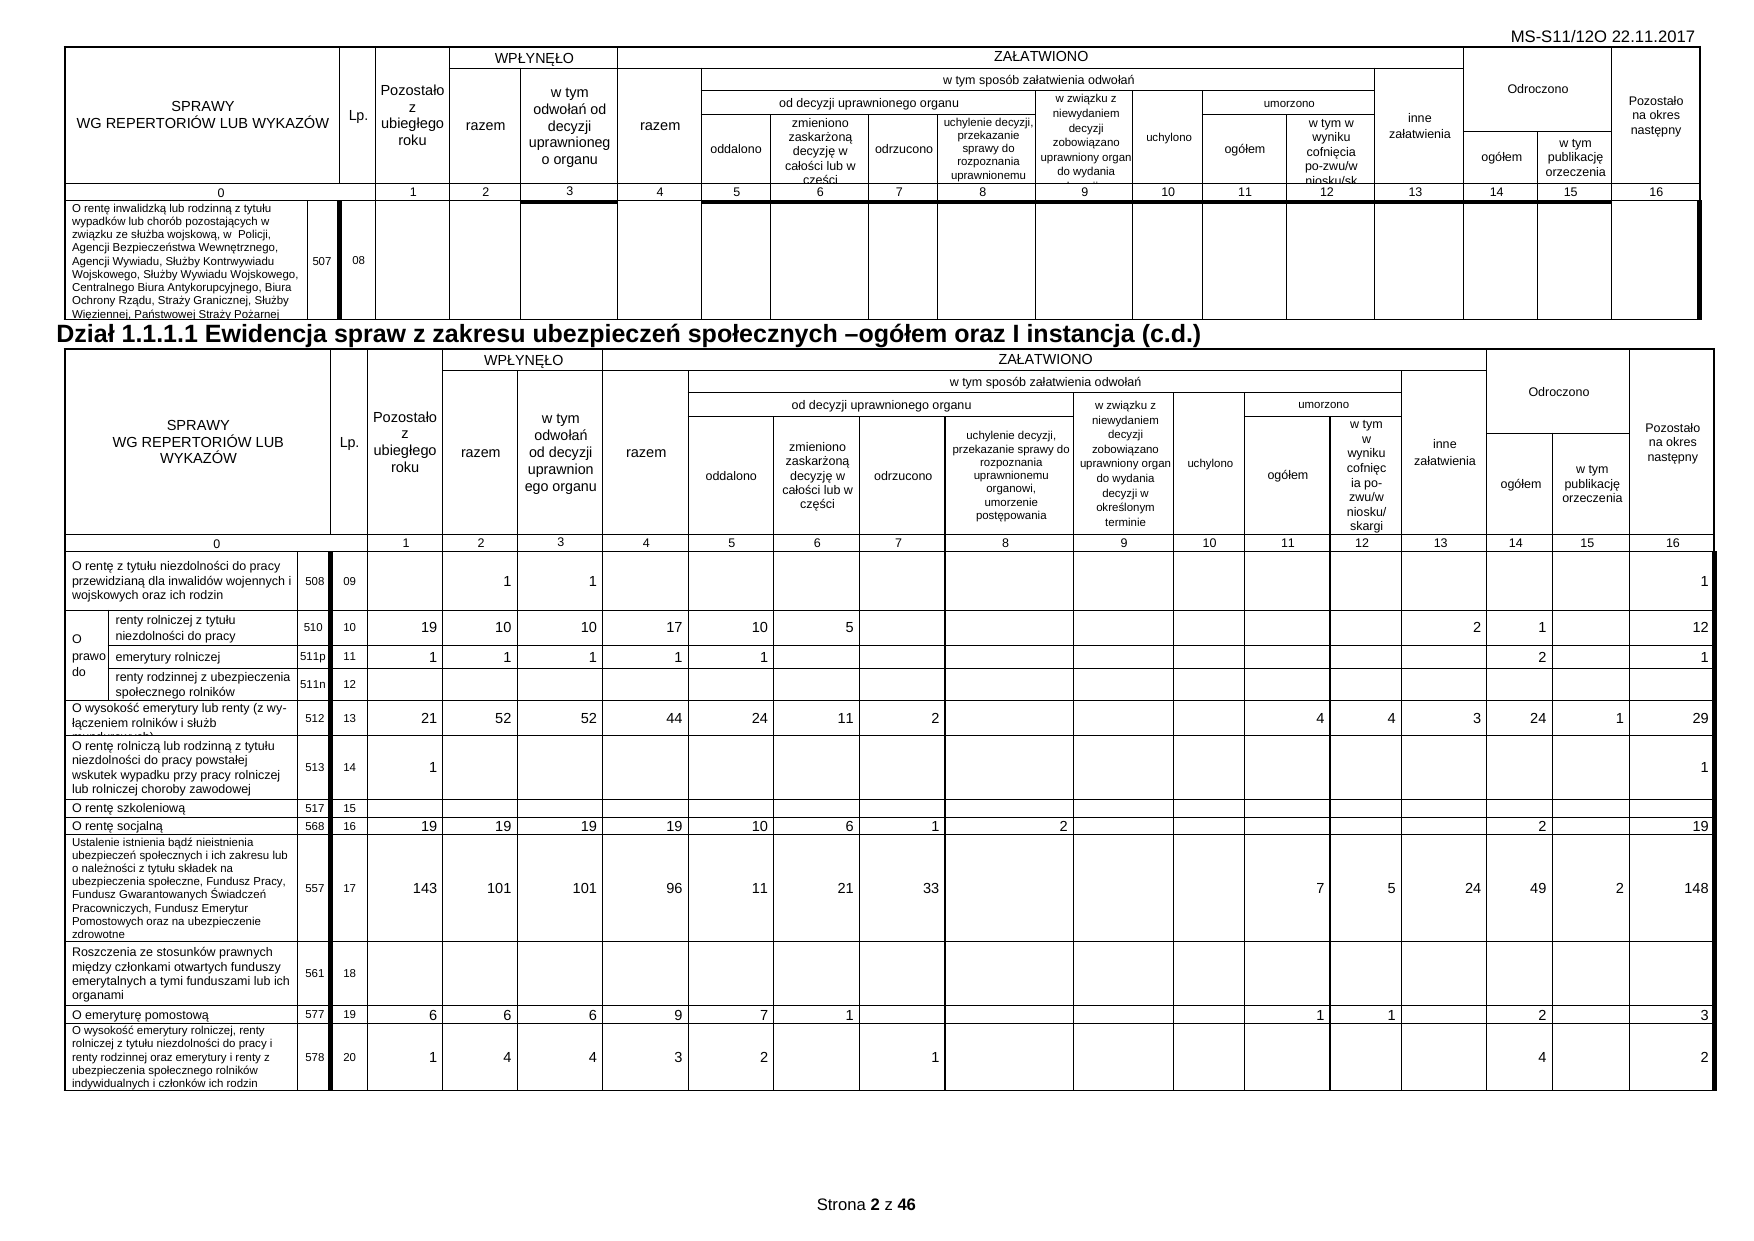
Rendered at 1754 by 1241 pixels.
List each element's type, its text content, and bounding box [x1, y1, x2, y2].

table_cell [860, 552, 944, 609]
table_cell 2 [946, 818, 1073, 834]
table_cell [1074, 942, 1173, 1005]
table_cell w tym w wyniku cofnięcia po-zwu/wniosku/skargi [1331, 417, 1401, 534]
table_cell 15 [333, 800, 367, 817]
table_cell 2 [1487, 1006, 1552, 1023]
table_cell [860, 646, 944, 668]
table_cell 14 [1487, 535, 1552, 551]
table_cell 2 [1487, 646, 1552, 668]
table_cell [869, 204, 937, 318]
table_cell [860, 1006, 944, 1023]
table_cell O prawo do [66, 611, 108, 700]
table_cell 4 [518, 1024, 602, 1090]
table_cell razem [450, 69, 520, 183]
table_cell 101 [518, 835, 602, 941]
table_cell [689, 942, 773, 1005]
table_cell 1 [443, 552, 517, 609]
table_cell 148 [1630, 835, 1712, 941]
table_cell 20 [333, 1024, 367, 1090]
table_cell 19 [518, 818, 602, 834]
table_cell 15 [1538, 184, 1611, 200]
table_cell Roszczenia ze stosunków prawnych między członkami otwartych funduszy emerytalnych a tymi funduszami lub ich organami [66, 942, 297, 1005]
table_cell 13 [1375, 184, 1463, 200]
table_cell 24 [689, 701, 773, 735]
table_cell 08 [342, 201, 375, 318]
table_cell ogółem [1245, 417, 1329, 534]
table_cell 6 [774, 818, 859, 834]
table_cell [1074, 736, 1173, 799]
table_cell 507 [308, 201, 337, 318]
table_header Pozostało na okres następny [1612, 48, 1699, 183]
table_cell 21 [774, 835, 859, 941]
table_cell [1487, 736, 1552, 799]
table_cell O rentę z tytułu niezdolności do pracy przewidzianą dla inwalidów wojennych i wojskowych oraz ich rodzin [66, 552, 297, 609]
table_cell Ustalenie istnienia bądź nieistnienia ubezpieczeń społecznych i ich zakresu lub o należności z tytułu składek na ubezpieczenia społeczne, Fundusz Pracy, Fundusz Gwarantowanych Świadczeń Pracowniczych, Fundusz Emerytur Pomostowych oraz na ubezpieczenie zdrowotne [66, 835, 297, 941]
table_cell 568 [298, 818, 328, 834]
table_cell 1 [376, 184, 449, 200]
table_cell w tym publikację orzeczenia [1538, 132, 1611, 183]
table_cell 101 [443, 835, 517, 941]
table_cell [774, 800, 859, 817]
table_cell [946, 646, 1073, 668]
table_cell [618, 201, 701, 318]
table_cell 1 [1553, 701, 1629, 735]
table_cell uchylenie decyzji, przekazanie sprawy do rozpoznania uprawnionemu organowi, umorzenie postępowania [946, 417, 1073, 534]
table_cell [1630, 942, 1712, 1005]
table_cell [1174, 701, 1244, 735]
table_cell [603, 942, 688, 1005]
table_cell 10 [1133, 184, 1202, 200]
table_cell [1174, 611, 1244, 644]
table_cell ogółem [1203, 115, 1286, 183]
table_cell 9 [1074, 535, 1173, 551]
table_cell 29 [1630, 701, 1712, 735]
table_cell 0 [66, 535, 367, 551]
table_cell [1287, 204, 1374, 318]
table_cell 33 [860, 835, 944, 941]
table_cell [1074, 646, 1173, 668]
table_cell 4 [603, 535, 688, 551]
table_cell razem [618, 69, 701, 183]
table_cell 2 [450, 184, 520, 200]
table_cell 21 [368, 701, 442, 735]
table_header Lp. [340, 48, 375, 183]
table_cell [946, 669, 1073, 700]
table_cell [1630, 800, 1712, 817]
table_cell 13 [333, 701, 367, 735]
table_cell 2 [1402, 611, 1486, 644]
table_cell [368, 800, 442, 817]
table_cell 1 [518, 646, 602, 668]
table_cell [1402, 1024, 1486, 1090]
table_cell 0 [66, 184, 375, 200]
table_cell 7 [869, 184, 937, 200]
table_cell [689, 669, 773, 700]
table_cell 18 [333, 942, 367, 1005]
table_cell w tym odwołań od decyzji uprawnionego organu [518, 371, 602, 534]
table_cell [1630, 669, 1712, 700]
table_cell 511p [298, 646, 328, 668]
table_cell 11 [1203, 184, 1286, 200]
table_cell [1331, 646, 1401, 668]
table_cell [1402, 552, 1486, 609]
table_cell 96 [603, 835, 688, 941]
table_cell O wysokość emerytury rolniczej, renty rolniczej z tytułu niezdolności do pracy i renty rodzinnej oraz emerytury i renty z ubezpieczenia społecznego rolników indywidualnych i członków ich rodzin [66, 1024, 297, 1090]
table_cell 9 [603, 1006, 688, 1023]
table_cell [1331, 552, 1401, 609]
table_cell zmieniono zaskarżoną decyzję w całości lub w części [771, 115, 868, 183]
table_header WPŁYNĘŁO [443, 350, 602, 370]
table_cell 10 [518, 611, 602, 644]
table_cell 2 [860, 701, 944, 735]
table_cell uchylono [1133, 91, 1202, 183]
table_cell 2 [1630, 1024, 1712, 1090]
table_cell [1174, 1006, 1244, 1023]
table_cell [443, 942, 517, 1005]
table_cell 512 [298, 701, 328, 735]
table_cell [1464, 204, 1537, 318]
table_cell 2 [443, 535, 517, 551]
table_cell [1487, 552, 1552, 609]
table_cell 3 [1402, 701, 1486, 735]
table_cell [946, 800, 1073, 817]
table_cell w tym sposób załatwienia odwołań [702, 69, 1374, 90]
table_cell [1074, 818, 1173, 834]
table_cell odrzucono [869, 115, 937, 183]
table_cell w tym sposób załatwienia odwołań [689, 371, 1401, 392]
table_header Odroczono [1464, 48, 1611, 131]
table_cell 513 [298, 736, 328, 799]
table_cell [1331, 1024, 1401, 1090]
table_cell [1402, 942, 1486, 1005]
table_cell [774, 552, 859, 609]
table_cell 508 [298, 552, 328, 609]
table_cell [443, 800, 517, 817]
table_cell [774, 669, 859, 700]
table_cell [689, 800, 773, 817]
table_cell inne załatwienia [1375, 69, 1463, 183]
table_cell 1 [689, 646, 773, 668]
table_cell 12 [333, 669, 367, 700]
table_cell 4 [443, 1024, 517, 1090]
table_cell [1074, 1006, 1173, 1023]
table_cell 10 [333, 611, 367, 644]
table_cell [521, 204, 617, 318]
table_cell 6 [368, 1006, 442, 1023]
table_cell [1074, 611, 1173, 644]
table_cell 143 [368, 835, 442, 941]
table_cell [946, 942, 1073, 1005]
table_cell [518, 669, 602, 700]
table_cell 6 [518, 1006, 602, 1023]
table_cell 49 [1487, 835, 1552, 941]
table_cell [1331, 818, 1401, 834]
table_cell 17 [603, 611, 688, 644]
table_cell 12 [1331, 535, 1401, 551]
table_cell w tym publikację orzeczenia [1553, 434, 1629, 534]
table_cell 1 [860, 1024, 944, 1090]
table_cell 4 [618, 184, 701, 200]
table_cell [1245, 800, 1329, 817]
table_cell [450, 201, 520, 318]
table_cell 1 [1630, 646, 1712, 668]
table_cell 4 [1487, 1024, 1552, 1090]
table_cell 16 [333, 818, 367, 834]
table_cell [860, 800, 944, 817]
table_cell [1036, 204, 1132, 318]
table_cell [774, 1024, 859, 1090]
table_cell [1375, 204, 1463, 318]
table_cell [368, 552, 442, 609]
table_cell 1 [860, 818, 944, 834]
table_cell [1245, 1024, 1329, 1090]
table_cell 5 [689, 535, 773, 551]
table_cell 511n [298, 669, 328, 700]
table_cell [1074, 701, 1173, 735]
table_cell 7 [860, 535, 944, 551]
table_header SPRAWY WG REPERTORIÓW LUB WYKAZÓW [66, 48, 339, 183]
table_cell w tym odwołań od decyzji uprawnionego organu [521, 69, 617, 183]
table_cell 2 [1487, 818, 1552, 834]
table_header Pozostało z ubiegłego roku [368, 350, 442, 534]
table_cell [938, 204, 1035, 318]
table_cell [771, 204, 868, 318]
table_cell 1 [518, 552, 602, 609]
table_cell w związku z niewydaniem decyzji zobowiązano uprawniony organ do wydania decyzji w określonym terminie [1036, 91, 1132, 183]
table_cell umorzono [1245, 393, 1401, 416]
table_cell [603, 552, 688, 609]
table_cell 11 [1245, 535, 1329, 551]
table_header SPRAWY WG REPERTORIÓW LUB WYKAZÓW [66, 350, 330, 534]
table_cell 19 [368, 818, 442, 834]
table_cell 52 [443, 701, 517, 735]
table_cell 2 [689, 1024, 773, 1090]
table_cell 4 [1331, 701, 1401, 735]
table_cell [1402, 818, 1486, 834]
table_cell [603, 800, 688, 817]
table_cell 19 [368, 611, 442, 644]
table_cell 3 [1630, 1006, 1712, 1023]
table_cell [1174, 552, 1244, 609]
table_cell [1538, 204, 1611, 318]
table_cell 1 [774, 1006, 859, 1023]
table_cell 1 [1245, 1006, 1329, 1023]
table_cell odrzucono [860, 417, 944, 534]
table_cell [1553, 646, 1629, 668]
table_cell O rentę inwalidzką lub rodzinną z tytułu wypadków lub chorób pozostających w związku ze służba wojskową, w Policji, Agencji Bezpieczeństwa Wewnętrznego, Agencji Wywiadu, Służby Kontrwywiadu Wojskowego, Służby Wywiadu Wojskowego, Centralnego Biura Antykorupcyjnego, Biura Ochrony Rządu, Straży Granicznej, Służby Więziennej, Państwowej Straży Pożarnej [66, 201, 307, 318]
table_cell 3 4 5 [518, 535, 602, 551]
table_cell 24 [1402, 835, 1486, 941]
table_header ZAŁATWIONO [603, 350, 1486, 370]
table_cell [946, 1006, 1073, 1023]
table_cell [1553, 669, 1629, 700]
table_cell 5 [702, 184, 770, 200]
table_cell [368, 942, 442, 1005]
table_cell [1553, 800, 1629, 817]
table_cell 7 [1245, 835, 1329, 941]
table_cell [946, 835, 1073, 941]
table_cell [1245, 736, 1329, 799]
table_cell 5 [774, 611, 859, 644]
table_cell 17 [333, 835, 367, 941]
table_cell 578 [298, 1024, 328, 1090]
table_cell 1 [1630, 552, 1712, 609]
table_cell 561 [298, 942, 328, 1005]
table_cell zmieniono zaskarżoną decyzję w całości lub w części [774, 417, 859, 534]
table_cell [1553, 818, 1629, 834]
table_cell [702, 204, 770, 318]
table_cell uchylono [1174, 393, 1244, 534]
table_cell 1 [603, 646, 688, 668]
table_cell 52 [518, 701, 602, 735]
table_cell [1331, 942, 1401, 1005]
table_header WPŁYNĘŁO [450, 48, 617, 68]
table_cell 577 [298, 1006, 328, 1023]
table_cell 1 [368, 1024, 442, 1090]
table_cell 4 [1245, 701, 1329, 735]
table_cell ogółem [1487, 434, 1552, 534]
table_cell [1331, 669, 1401, 700]
subtitle Dział 1.1.1.1 Ewidencja spraw z zakresu ubezpieczeń społecznych –ogółem oraz I instancja (c.d.) [56, 319, 1695, 348]
table_cell O wysokość emerytury lub renty (z wyłączeniem rolników i służb mundurowych) [66, 701, 297, 735]
table_header ZAŁATWIONO [618, 48, 1463, 68]
table_cell [946, 736, 1073, 799]
table_cell [1174, 1024, 1244, 1090]
table_cell [368, 669, 442, 700]
table_cell [1133, 204, 1202, 318]
table_cell [1074, 669, 1173, 700]
table_cell [1402, 646, 1486, 668]
table_cell [774, 736, 859, 799]
table_cell 24 [1487, 701, 1552, 735]
table_cell inne załatwienia [1402, 371, 1486, 534]
table_cell [518, 800, 602, 817]
table_header Pozostało z ubiegłego roku [376, 48, 449, 183]
table_cell [1245, 669, 1329, 700]
table_cell 7 [689, 1006, 773, 1023]
table_header Lp. [331, 350, 367, 534]
table_cell od decyzji uprawnionego organu [702, 91, 1035, 114]
table_cell oddalono [689, 417, 773, 534]
table_cell ogółem [1464, 132, 1537, 183]
table_cell [518, 736, 602, 799]
table_cell [443, 669, 517, 700]
table_cell [946, 552, 1073, 609]
table_cell O rentę rolniczą lub rodzinną z tytułu niezdolności do pracy powstałej wskutek wypadku przy pracy rolniczej lub rolniczej choroby zawodowej [66, 736, 297, 799]
table_cell renty rodzinnej z ubezpieczenia społecznego rolników [109, 669, 297, 700]
table_cell umorzono [1203, 91, 1374, 114]
table_cell 1 [443, 646, 517, 668]
table_cell [774, 942, 859, 1005]
table_cell oddalono [702, 115, 770, 183]
table_cell 517 [298, 800, 328, 817]
table_cell 15 [1553, 535, 1629, 551]
table_cell 13 [1402, 535, 1486, 551]
table_cell [1553, 611, 1629, 644]
table_cell 5 [1331, 835, 1401, 941]
table_cell 557 [298, 835, 328, 941]
table_cell [1402, 1006, 1486, 1023]
table_cell 9 [1036, 184, 1132, 200]
table_cell 1 [368, 646, 442, 668]
table_header Odroczono [1487, 350, 1629, 433]
table_cell renty rolniczej z tytułu niezdolności do pracy [109, 611, 297, 644]
table_cell 8 [938, 184, 1035, 200]
table_cell [1245, 818, 1329, 834]
table_cell 11 [333, 646, 367, 668]
table_cell [443, 736, 517, 799]
table_cell [1074, 835, 1173, 941]
table_cell [1553, 736, 1629, 799]
table_cell 10 [1174, 535, 1244, 551]
table_cell [1402, 669, 1486, 700]
table_cell razem [603, 371, 688, 534]
table_cell [1074, 800, 1173, 817]
table_cell [1553, 552, 1629, 609]
table_cell [1402, 736, 1486, 799]
table_cell [1331, 611, 1401, 644]
table_cell 6 [774, 535, 859, 551]
table_cell 2 [1553, 835, 1629, 941]
table_cell [518, 942, 602, 1005]
table_cell 6 [771, 184, 868, 200]
table_cell 14 [1464, 184, 1537, 200]
table_cell [376, 201, 449, 318]
table_cell 10 [689, 818, 773, 834]
table_cell 11 [774, 701, 859, 735]
table_cell 12 [1630, 611, 1712, 644]
table_cell [689, 552, 773, 609]
table_cell [1203, 204, 1286, 318]
table_cell 19 [1630, 818, 1712, 834]
table_cell 8 [946, 535, 1073, 551]
table_cell [1487, 800, 1552, 817]
table_cell 19 [603, 818, 688, 834]
table_cell 19 [443, 818, 517, 834]
table_cell [1331, 800, 1401, 817]
table_cell w związku z niewydaniem decyzji zobowiązano uprawniony organ do wydania decyzji w określonym terminie [1074, 393, 1173, 534]
table_cell 6 [443, 1006, 517, 1023]
table_cell [1612, 201, 1697, 318]
table_cell [860, 611, 944, 644]
table_cell [1174, 942, 1244, 1005]
table_cell [1402, 800, 1486, 817]
table_cell uchylenie decyzji, przekazanie sprawy do rozpoznania uprawnionemu organowi, umorzenie postępowania [938, 115, 1035, 183]
table_cell [689, 736, 773, 799]
table_cell [1331, 736, 1401, 799]
table_cell [1174, 800, 1244, 817]
table_cell [603, 669, 688, 700]
table_cell emerytury rolniczej [109, 646, 297, 668]
table_cell [860, 669, 944, 700]
table_cell 3 4 5 [521, 184, 617, 200]
table_cell 12 [1287, 184, 1374, 200]
table_cell od decyzji uprawnionego organu [689, 393, 1073, 416]
table_cell 44 [603, 701, 688, 735]
table_cell [1245, 552, 1329, 609]
table_cell 1 [368, 736, 442, 799]
table_cell 10 [689, 611, 773, 644]
table_cell w tym w wyniku cofnięcia po-zwu/wniosku/skargi [1287, 115, 1374, 183]
table_cell 09 [333, 552, 367, 609]
table_cell 1 [368, 535, 442, 551]
table_cell [946, 701, 1073, 735]
table_cell 11 [689, 835, 773, 941]
table_cell O rentę socjalną [66, 818, 297, 834]
table_cell 16 [1630, 535, 1713, 551]
table_cell 1 [1630, 736, 1712, 799]
table_cell [603, 736, 688, 799]
table_cell 10 [443, 611, 517, 644]
table_cell [1245, 942, 1329, 1005]
table_cell [1174, 669, 1244, 700]
table_cell [774, 646, 859, 668]
table_cell 510 [298, 611, 328, 644]
table_cell [1245, 611, 1329, 644]
table_cell [1174, 646, 1244, 668]
table_cell 19 [333, 1006, 367, 1023]
table_cell 16 [1612, 184, 1699, 200]
table_cell [1487, 942, 1552, 1005]
table_cell [1174, 835, 1244, 941]
table_cell [1074, 552, 1173, 609]
table_cell O emeryturę pomostową [66, 1006, 297, 1023]
table_cell 3 [603, 1024, 688, 1090]
table_header Pozostało na okres następny [1630, 350, 1713, 534]
table_cell [1553, 1006, 1629, 1023]
table_cell [1487, 669, 1552, 700]
table_cell O rentę szkoleniową [66, 800, 297, 817]
table_cell [1174, 736, 1244, 799]
table_cell [1553, 1024, 1629, 1090]
table_cell 1 [1487, 611, 1552, 644]
table_cell [1245, 646, 1329, 668]
table_cell 14 [333, 736, 367, 799]
table_cell 1 [1331, 1006, 1401, 1023]
table_cell [1074, 1024, 1173, 1090]
table_cell [860, 736, 944, 799]
table_cell [1174, 818, 1244, 834]
table_cell [946, 611, 1073, 644]
table_cell razem [443, 371, 517, 534]
table_cell [1553, 942, 1629, 1005]
table_cell [860, 942, 944, 1005]
table_cell [946, 1024, 1073, 1090]
